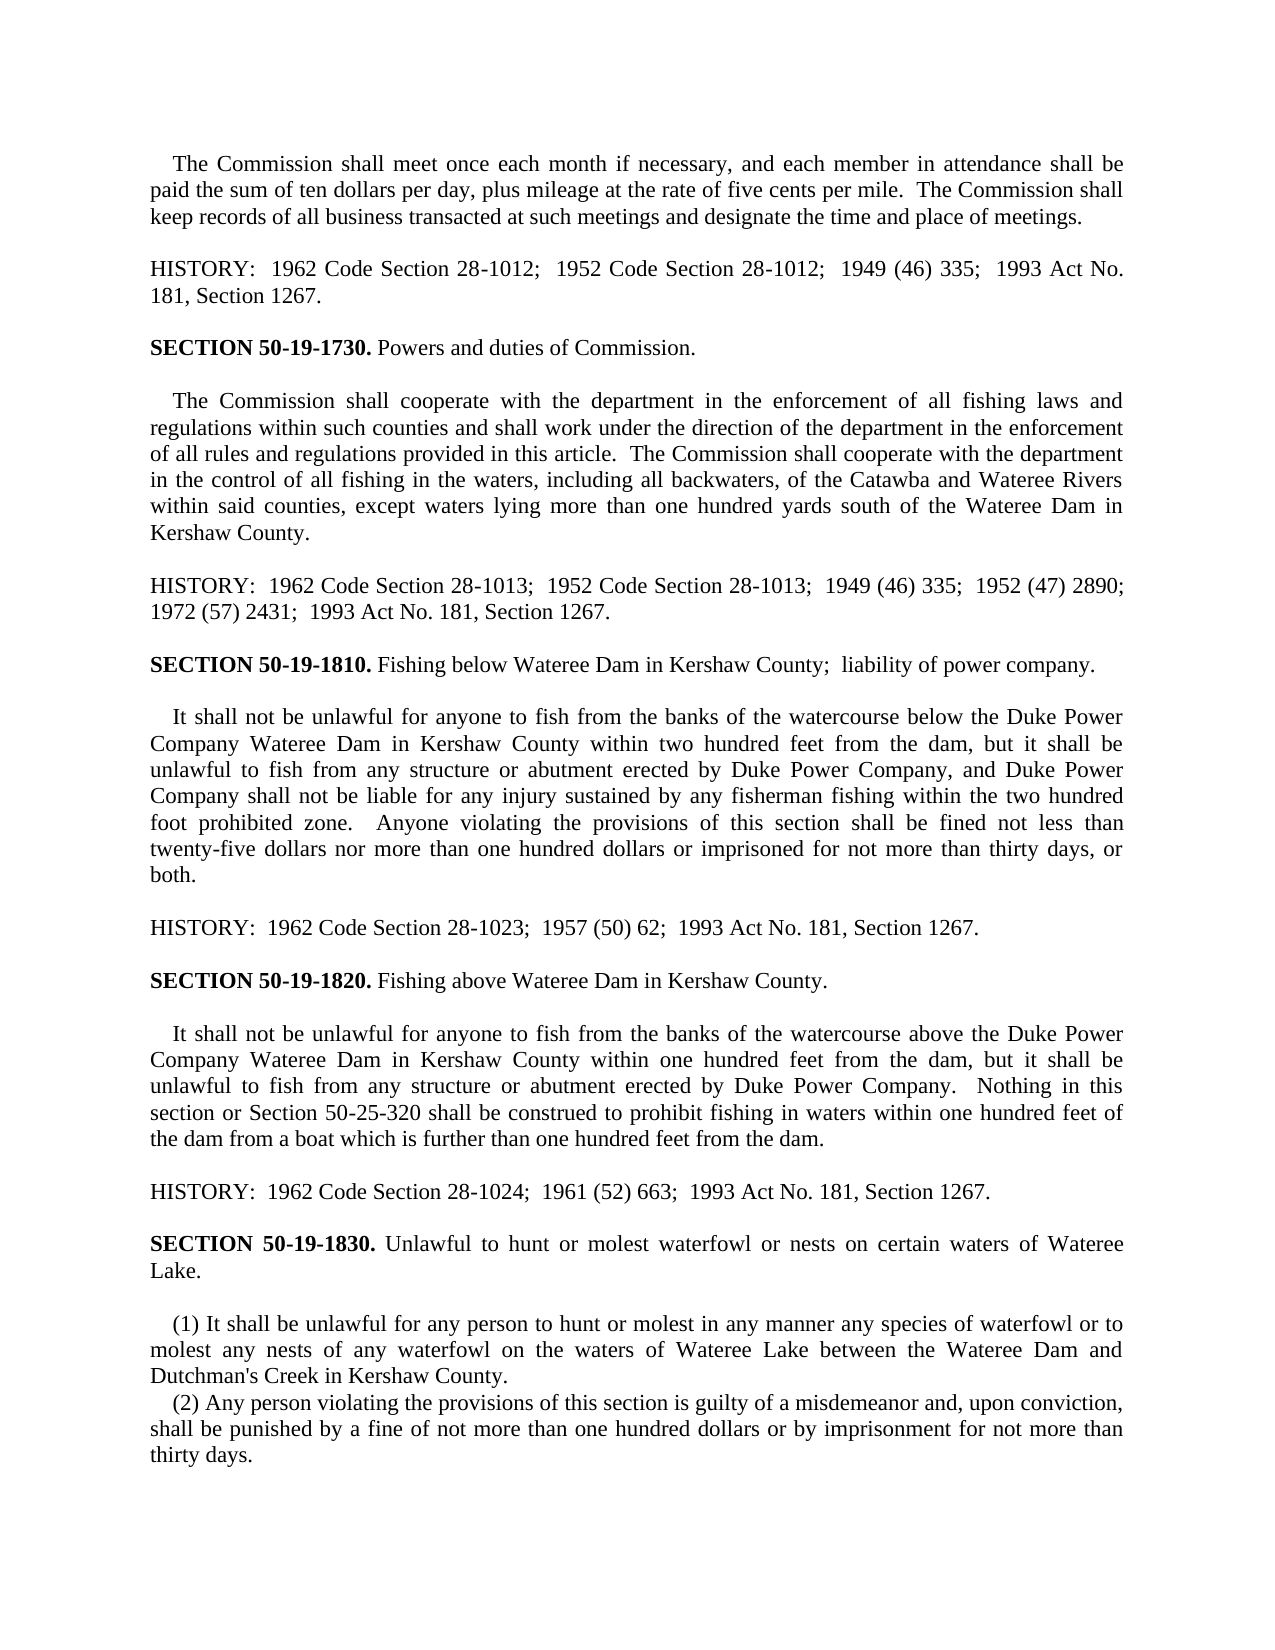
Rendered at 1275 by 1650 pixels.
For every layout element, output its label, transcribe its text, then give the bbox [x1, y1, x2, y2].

text The Commission shall cooperate with the department in the enforcement of all fishing laws and regulations within such counties and shall work under the direction of the department in the enforcement of all rules and regulations provided in this article. The Commission shall cooperate with the department in the control of all fishing in the waters, including all backwaters, of the Catawba and Wateree Rivers within said counties, except waters lying more than one hundred yards south of the Wateree Dam in Kershaw County. [150, 387, 1125, 545]
text SECTION 50-19-1730. Powers and duties of Commission. [150, 334, 1125, 361]
text HISTORY: 1962 Code Section 28-1013; 1952 Code Section 28-1013; 1949 (46) 335; 1952 (47) 2890; 1972 (57) 2431; 1993 Act No. 181, Section 1267. [150, 572, 1125, 624]
text HISTORY: 1962 Code Section 28-1023; 1957 (50) 62; 1993 Act No. 181, Section 1267. [150, 914, 1125, 941]
text (1) It shall be unlawful for any person to hunt or molest in any manner any species of waterfowl or to molest any nests of any waterfowl on the waters of Wateree Lake between the Wateree Dam and Dutchman's Creek in Kershaw County. [150, 1309, 1125, 1389]
text SECTION 50-19-1830. Unlawful to hunt or molest waterfowl or nests on certain waters of Wateree Lake. [150, 1231, 1125, 1283]
text SECTION 50-19-1810. Fishing below Wateree Dam in Kershaw County; liability of power company. [150, 651, 1125, 677]
text SECTION 50-19-1820. Fishing above Wateree Dam in Kershaw County. [150, 967, 1125, 993]
text (2) Any person violating the provisions of this section is guilty of a misdemeanor and, upon conviction, shall be punished by a fine of not more than one hundred dollars or by imprisonment for not more than thirty days. [150, 1389, 1125, 1468]
text It shall not be unlawful for anyone to fish from the banks of the watercourse below the Duke Power Company Wateree Dam in Kershaw County within two hundred feet from the dam, but it shall be unlawful to fish from any structure or abutment erected by Duke Power Company, and Duke Power Company shall not be liable for any injury sustained by any fisherman fishing within the two hundred foot prohibited zone. Anyone violating the provisions of this section shall be fined not less than twenty-five dollars nor more than one hundred dollars or imprisoned for not more than thirty days, or both. [150, 703, 1125, 888]
text HISTORY: 1962 Code Section 28-1024; 1961 (52) 663; 1993 Act No. 181, Section 1267. [150, 1178, 1125, 1204]
text HISTORY: 1962 Code Section 28-1012; 1952 Code Section 28-1012; 1949 (46) 335; 1993 Act No. 181, Section 1267. [150, 255, 1125, 308]
text The Commission shall meet once each month if necessary, and each member in attendance shall be paid the sum of ten dollars per day, plus mileage at the rate of five cents per mile. The Commission shall keep records of all business transacted at such meetings and designate the time and place of meetings. [150, 150, 1125, 229]
text It shall not be unlawful for anyone to fish from the banks of the watercourse above the Duke Power Company Wateree Dam in Kershaw County within one hundred feet from the dam, but it shall be unlawful to fish from any structure or abutment erected by Duke Power Company. Nothing in this section or Section 50-25-320 shall be construed to prohibit fishing in waters within one hundred feet of the dam from a boat which is further than one hundred feet from the dam. [150, 1020, 1125, 1151]
